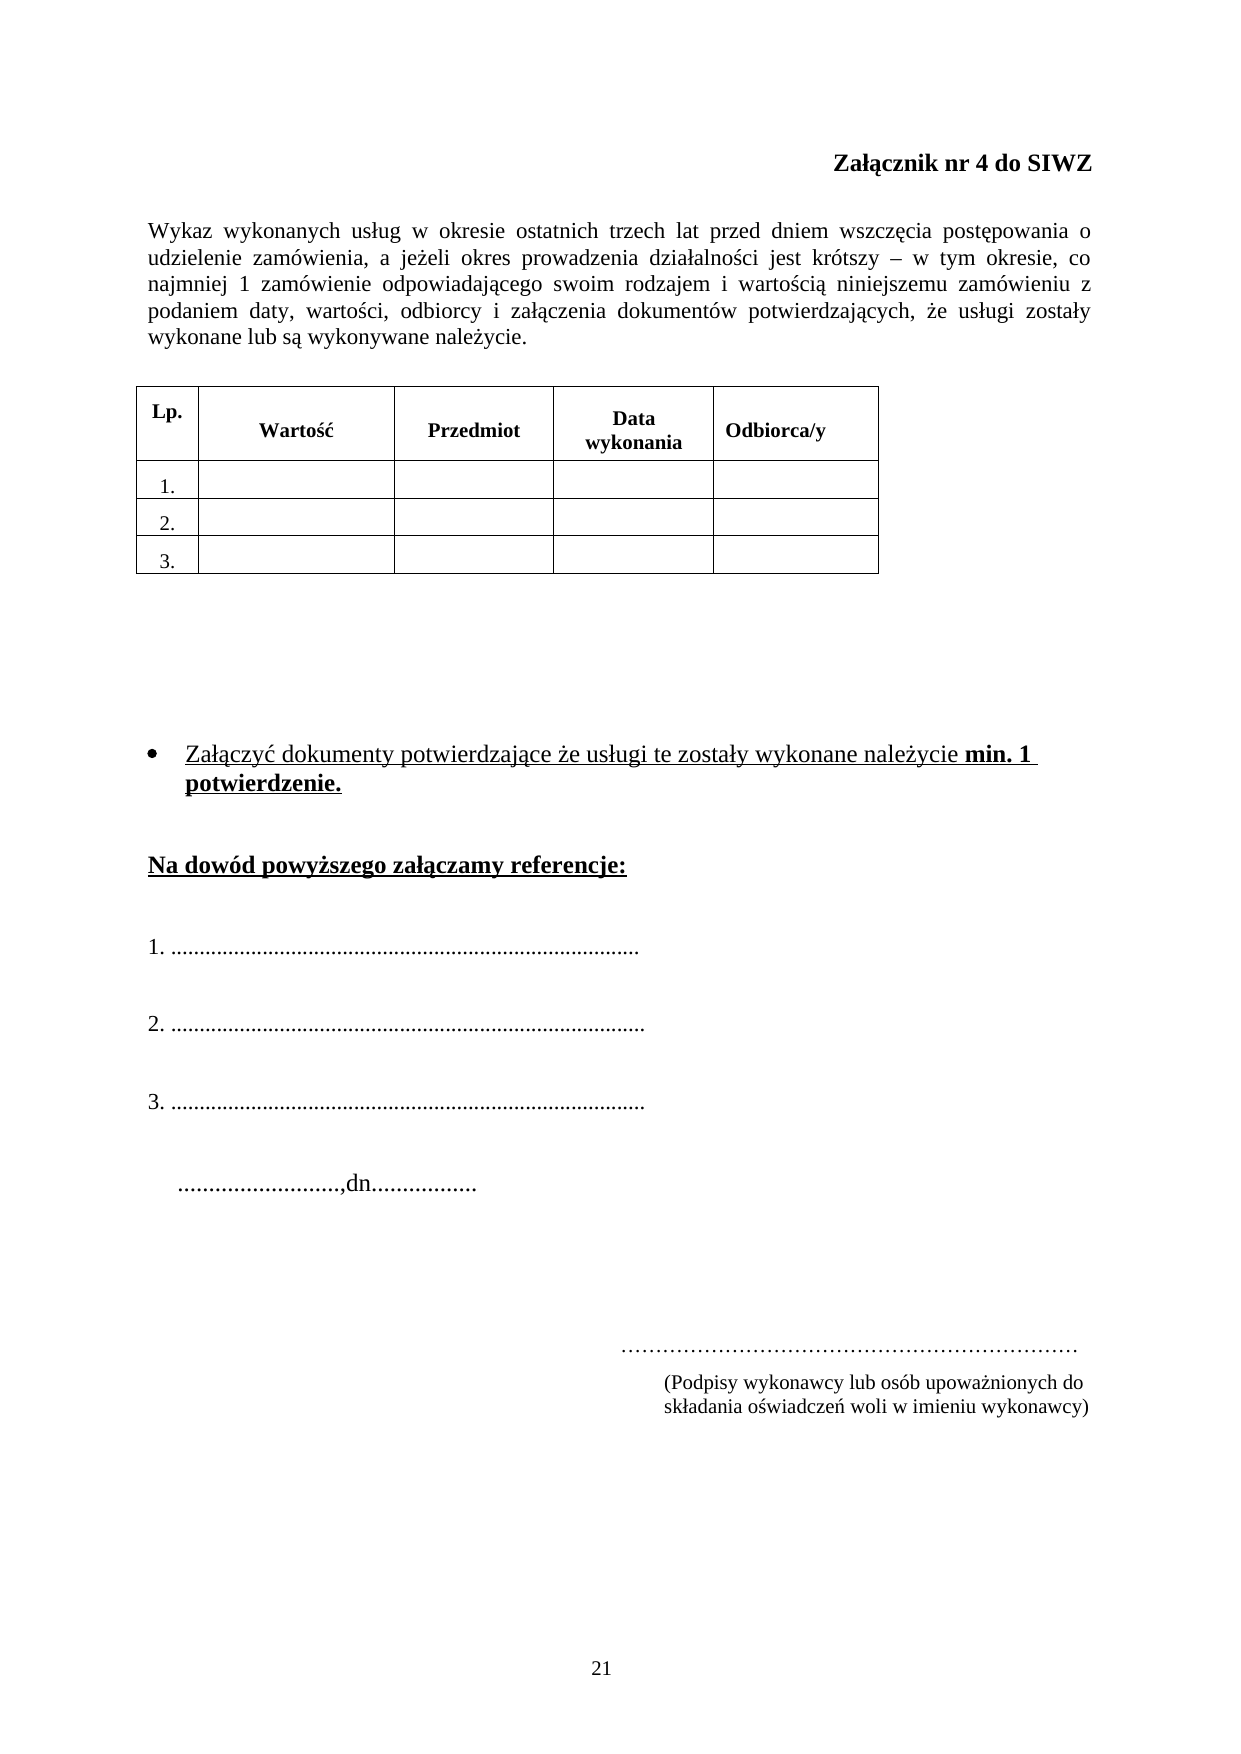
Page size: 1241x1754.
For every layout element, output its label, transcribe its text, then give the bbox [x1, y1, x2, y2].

table_cell [554, 536, 713, 573]
table_cell 1. [137, 461, 198, 498]
table_header Przedmiot [395, 387, 553, 460]
table_cell [199, 499, 394, 535]
table_cell [554, 499, 713, 535]
table_header Odbiorca/y [714, 387, 878, 460]
text ..........................,dn................. [177, 1168, 1093, 1197]
text Wykaz wykonanych usług w okresie ostatnich trzech lat przed dniem wszczęcia postępowania o udzielenie zamówienia, a jeżeli okres prowadzenia działalności jest krótszy – w tym okresie, co najmniej 1 zamówienie odpowiadającego swoim rodzajem i wartością niniejszemu zamówieniu z podaniem daty, wartości, odbiorcy i załączenia dokumentów potwierdzających, że usługi zostały wykonane lub są wykonywane należycie. [148, 218, 1093, 349]
text Na dowód powyższego załączamy referencje: [148, 850, 1093, 879]
table_cell [395, 536, 553, 573]
table_cell 3. [137, 536, 198, 573]
table_cell [395, 499, 553, 535]
table_cell [395, 461, 553, 498]
table_cell [554, 461, 713, 498]
text Załącznik nr 4 do SIWZ [148, 148, 1093, 176]
table_cell [199, 461, 394, 498]
table_cell 2. [137, 499, 198, 535]
list Załączyć dokumenty potwierdzające że usługi te zostały wykonane należycie min. 1 potwierdzenie. [148, 739, 1093, 796]
text 2. ................................................................................... [148, 1010, 1093, 1037]
table_header Lp. [137, 387, 198, 460]
text (Podpisy wykonawcy lub osób upoważnionych do składania oświadczeń woli w imieniu wykonawcy) [664, 1370, 1093, 1418]
text ………………………………………………………… [620, 1333, 1093, 1357]
table_cell [199, 536, 394, 573]
table_cell [714, 461, 878, 498]
table_cell [714, 536, 878, 573]
table_header Wartość [199, 387, 394, 460]
table_cell [714, 499, 878, 535]
text 1. .................................................................................. [148, 933, 1093, 959]
table_header Data wykonania [554, 387, 713, 460]
text 3. ................................................................................... [148, 1088, 1093, 1114]
